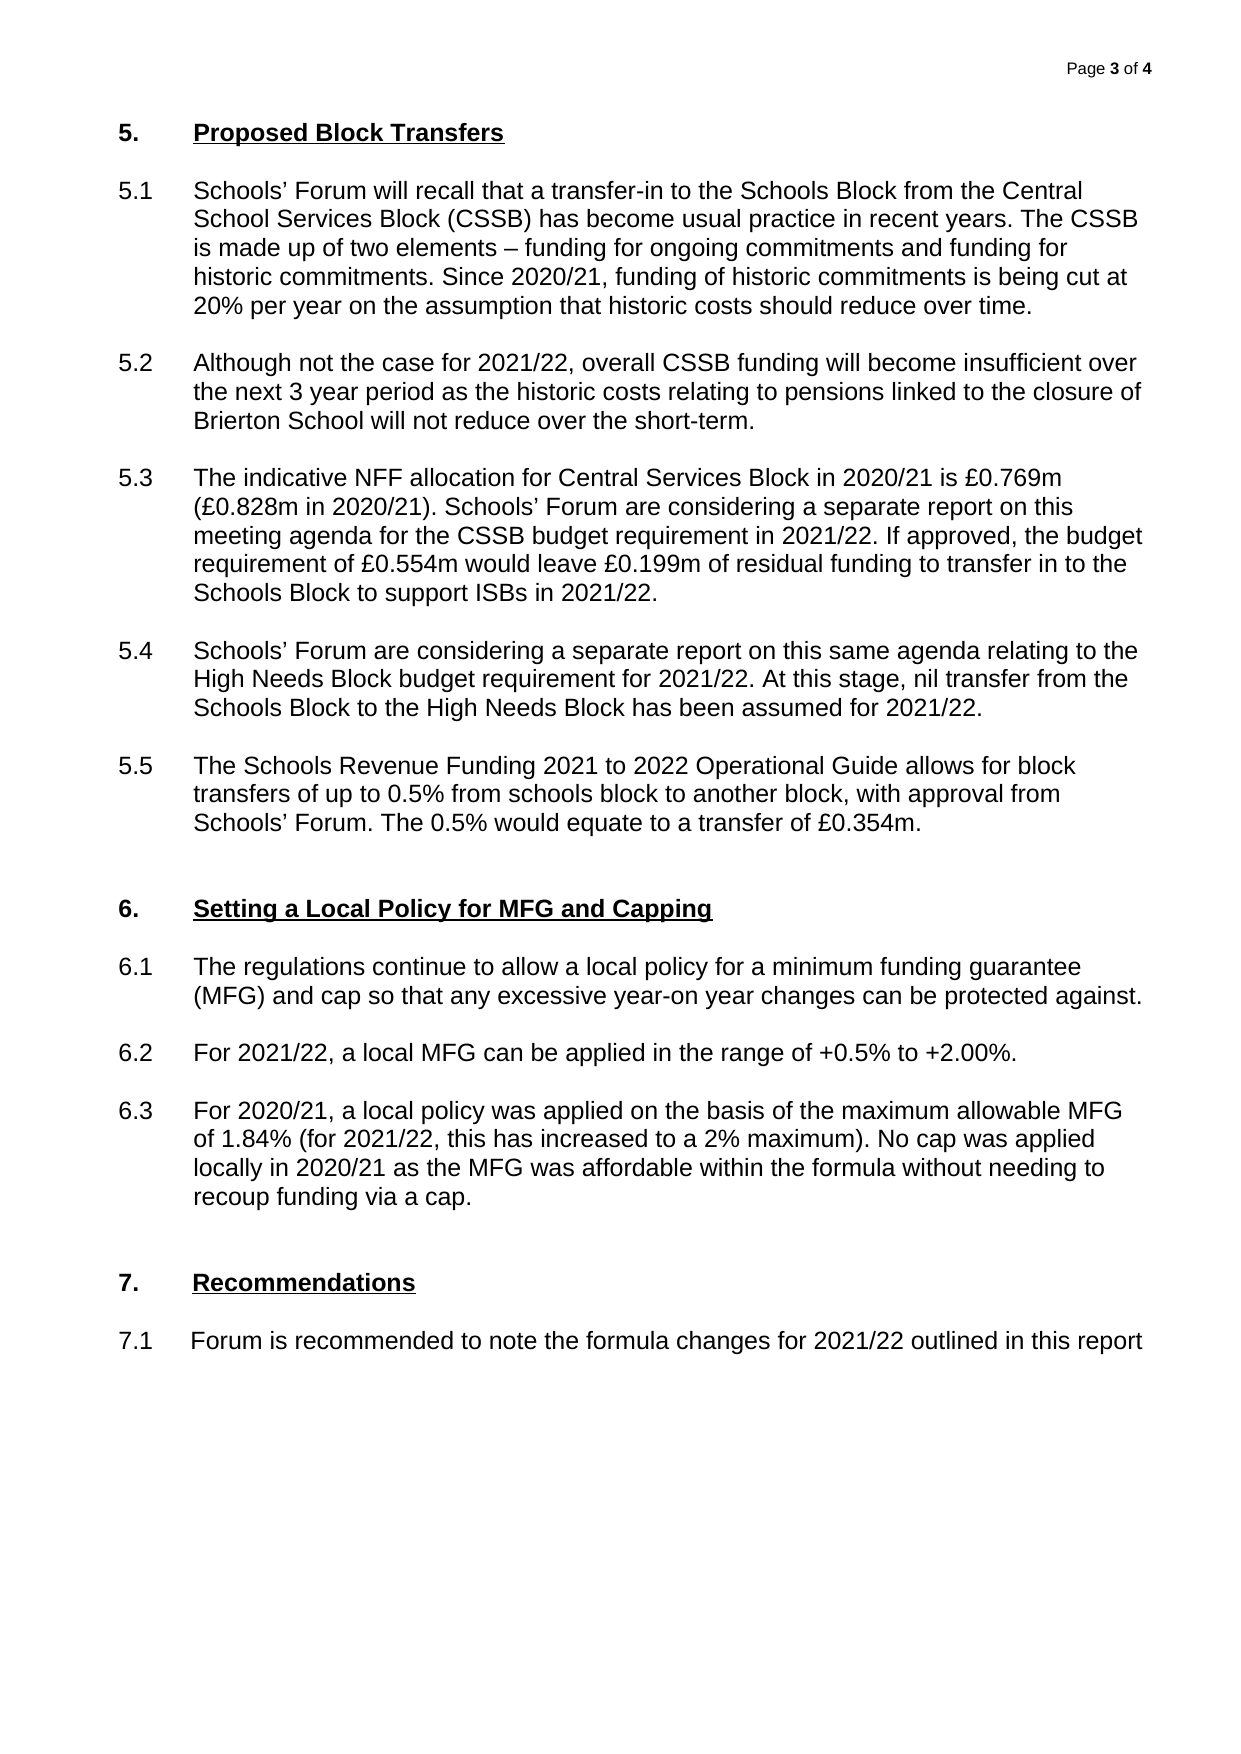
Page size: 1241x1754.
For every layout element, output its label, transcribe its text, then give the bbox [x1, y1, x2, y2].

text 6.2 For 2021/22, a local MFG can be applied in the range of +0.5% to +2.00%. [118, 1038, 1152, 1067]
text 5. Proposed Block Transfers [118, 118, 1152, 147]
text 5.3 The indicative NFF allocation for Central Services Block in 2020/21 is £0.769m (£0.828m in 2020/21). Schools’ Forum are considering a separate report on this meeting agenda for the CSSB budget requirement in 2021/22. If approved, the budget requirement of £0.554m would leave £0.199m of residual funding to transfer in to the Schools Block to support ISBs in 2021/22. [118, 463, 1152, 607]
text 5.4 Schools’ Forum are considering a separate report on this same agenda relating to the High Needs Block budget requirement for 2021/22. At this stage, nil transfer from the Schools Block to the High Needs Block has been assumed for 2021/22. [118, 636, 1152, 722]
text 5.5 The Schools Revenue Funding 2021 to 2022 Operational Guide allows for block transfers of up to 0.5% from schools block to another block, with approval from Schools’ Forum. The 0.5% would equate to a transfer of £0.354m. [118, 751, 1152, 837]
text 6.1 The regulations continue to allow a local policy for a minimum funding guarantee (MFG) and cap so that any excessive year-on year changes can be protected against. [118, 952, 1152, 1009]
text 6.3 For 2020/21, a local policy was applied on the basis of the maximum allowable MFG of 1.84% (for 2021/22, this has increased to a 2% maximum). No cap was applied locally in 2020/21 as the MFG was affordable within the formula without needing to recoup funding via a cap. [118, 1096, 1152, 1211]
text 5.2 Although not the case for 2021/22, overall CSSB funding will become insufficient over the next 3 year period as the historic costs relating to pensions linked to the closure of Brierton School will not reduce over the short-term. [118, 348, 1152, 434]
list Forum is recommended to note the formula changes for 2021/22 outlined in this report [118, 1326, 1152, 1354]
text 6. Setting a Local Policy for MFG and Capping [118, 894, 1152, 923]
text 5.1 Schools’ Forum will recall that a transfer-in to the Schools Block from the Central School Services Block (CSSB) has become usual practice in recent years. The CSSB is made up of two elements – funding for ongoing commitments and funding for historic commitments. Since 2020/21, funding of historic commitments is being cut at 20% per year on the assumption that historic costs should reduce over time. [118, 176, 1152, 319]
text 7. Recommendations [118, 1268, 1152, 1297]
